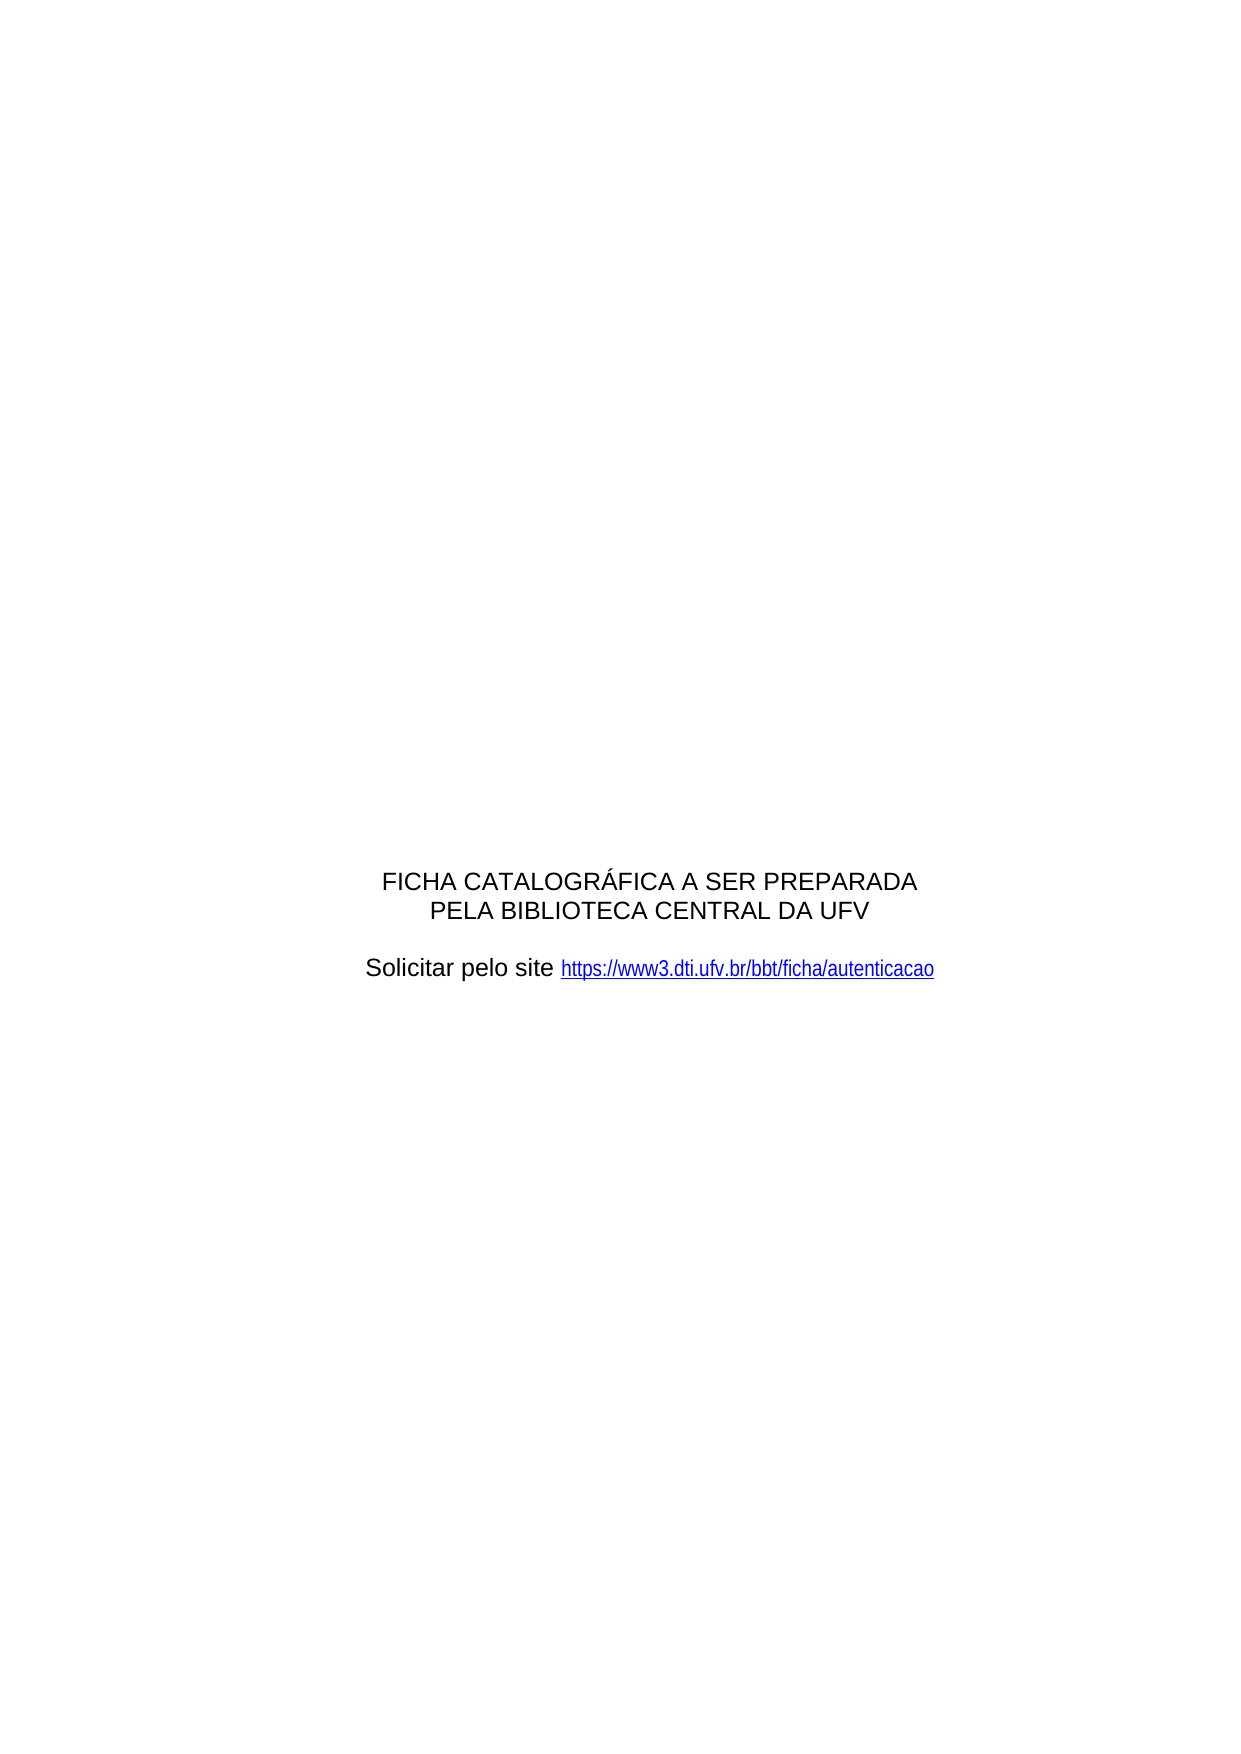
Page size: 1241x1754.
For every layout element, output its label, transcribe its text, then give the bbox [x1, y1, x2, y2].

text Solicitar pelo site https://www3.dti.ufv.br/bbt/ficha/autenticacao [177, 953, 1122, 982]
text PELA BIBLIOTECA CENTRAL DA UFV [177, 896, 1122, 925]
text FICHA CATALOGRÁFICA A SER PREPARADA [177, 867, 1122, 896]
